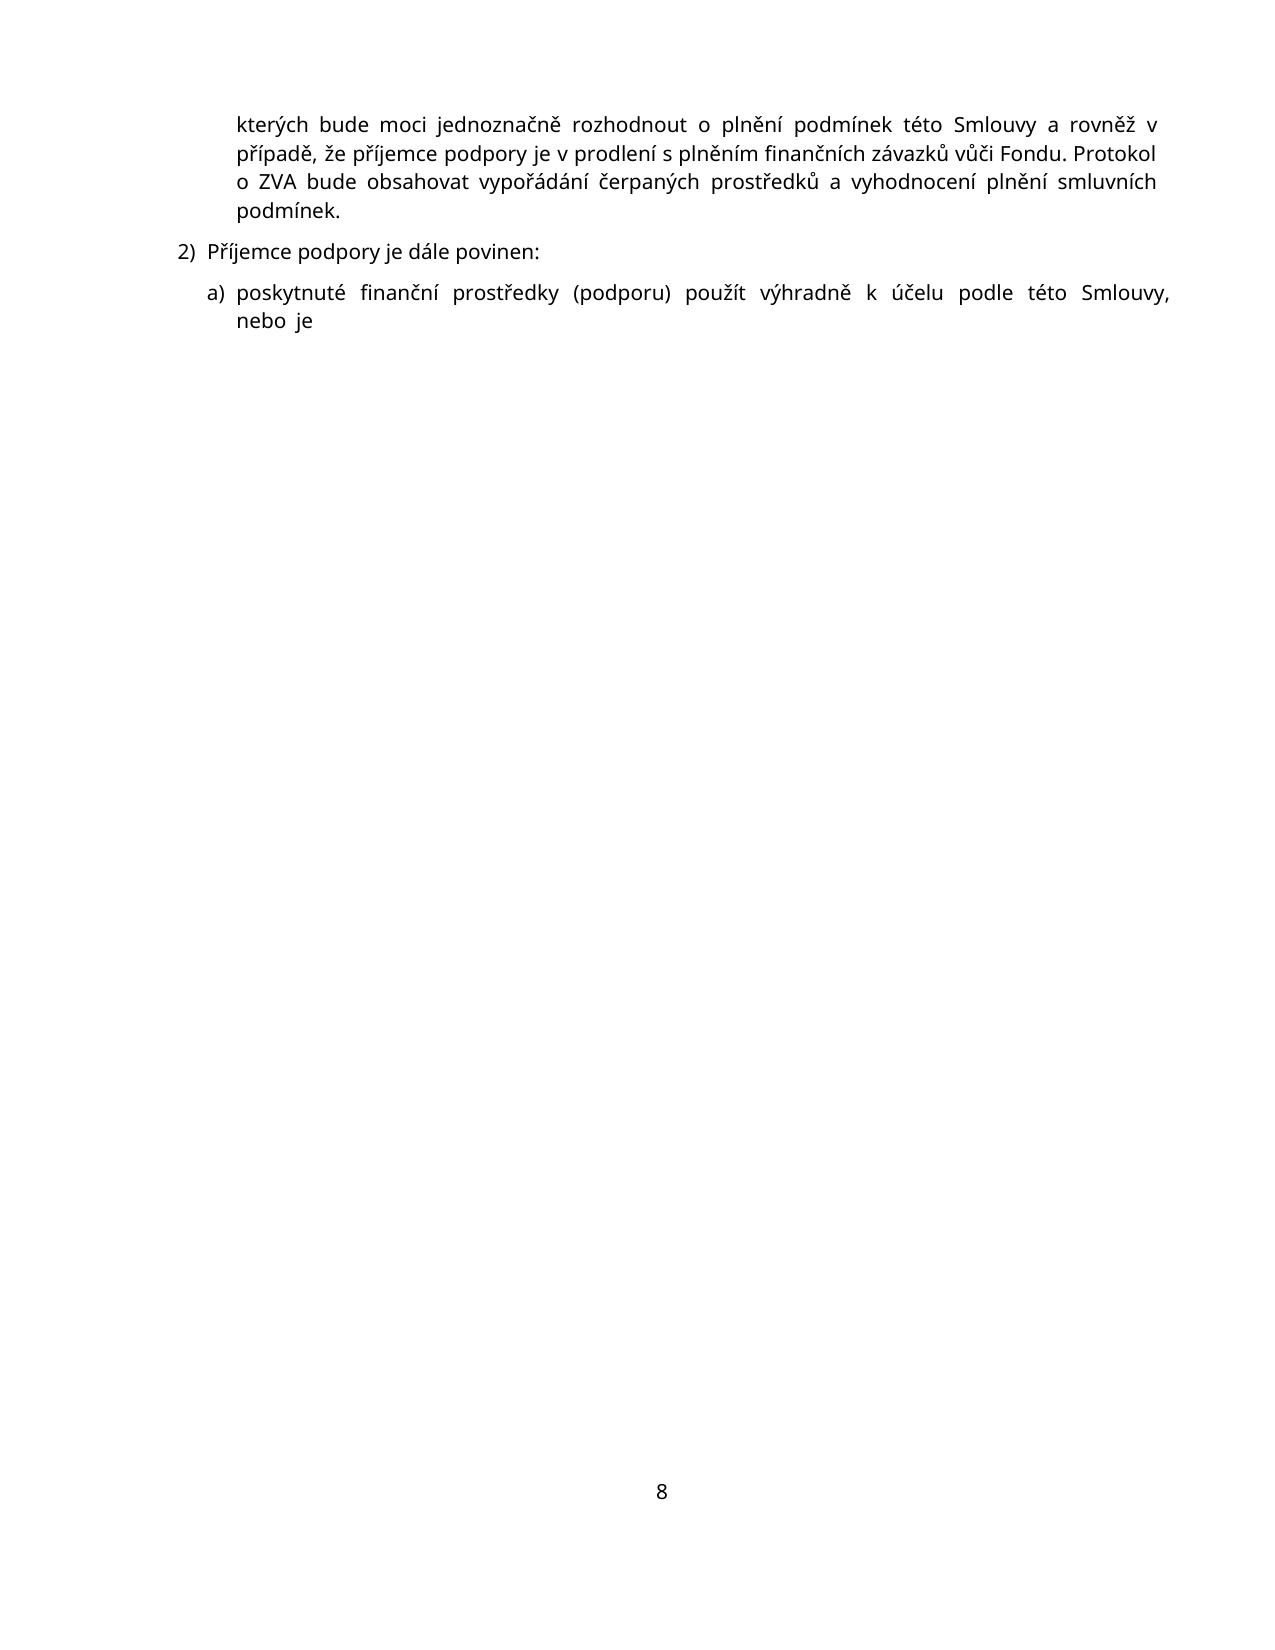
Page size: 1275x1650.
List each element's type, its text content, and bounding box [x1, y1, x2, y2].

list Příjemce podpory je dále povinen: [177, 237, 1171, 265]
list poskytnuté finanční prostředky (podporu) použít výhradně k účelu podle této Smlouvy, nebo je [207, 278, 1171, 334]
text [236, 110, 1157, 224]
